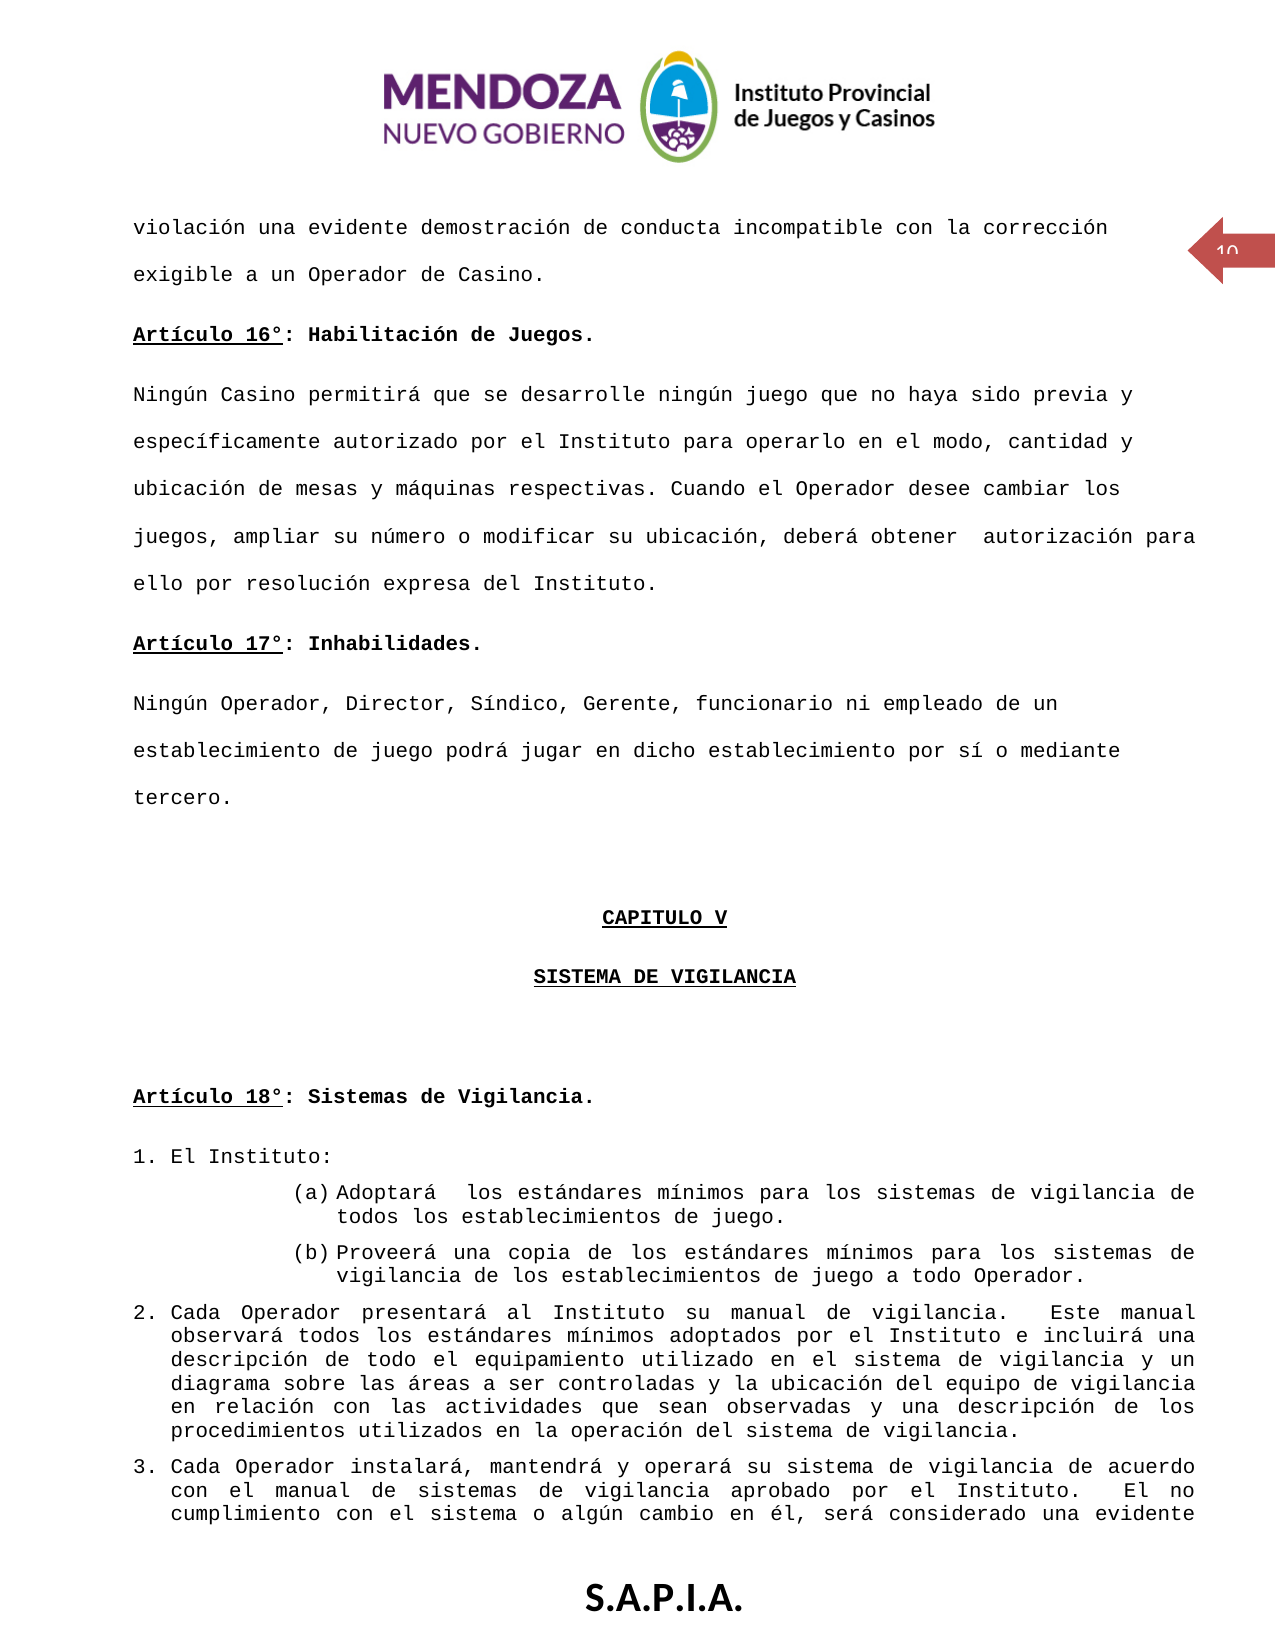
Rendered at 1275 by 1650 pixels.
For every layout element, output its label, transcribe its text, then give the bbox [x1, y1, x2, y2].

list El Instituto: [133, 1146, 1196, 1169]
text CAPITULO V [133, 907, 1196, 930]
list Adoptará los estándares mínimos para los sistemas de vigilancia de todos los establecimientos de juego. [292, 1182, 1196, 1229]
picture [341, 29, 969, 167]
list Cada Operador presentará al Instituto su manual de vigilancia. Este manual observará todos los estándares mínimos adoptados por el Instituto e incluirá una descripción de todo el equipamiento utilizado en el sistema de vigilancia y un diagrama sobre las áreas a ser controladas y la ubicación del equipo de vigilancia en relación con las actividades que sean observadas y una descripción de los procedimientos utilizados en la operación del sistema de vigilancia. [133, 1302, 1196, 1443]
text Artículo 16°: Habilitación de Juegos. [133, 324, 1196, 348]
text Ningún Casino permitirá que se desarrolle ningún juego que no haya sido previa y específicamente autorizado por el Instituto para operarlo en el modo, cantidad y ubicación de mesas y máquinas respectivas. Cuando el Operador desee cambiar los juegos, ampliar su número o modificar su ubicación, deberá obtener autorización para ello por resolución expresa del Instituto. [133, 384, 1196, 597]
text Artículo 17°: Inhabilidades. [133, 633, 1196, 656]
text Ningún Operador, Director, Síndico, Gerente, funcionario ni empleado de un establecimiento de juego podrá jugar en dicho establecimiento por sí o mediante tercero. [133, 693, 1196, 811]
text SISTEMA DE VIGILANCIA [133, 967, 1196, 990]
list Proveerá una copia de los estándares mínimos para los sistemas de vigilancia de los establecimientos de juego a todo Operador. [292, 1242, 1196, 1289]
text Artículo 18°: Sistemas de Vigilancia. [133, 1086, 1196, 1110]
